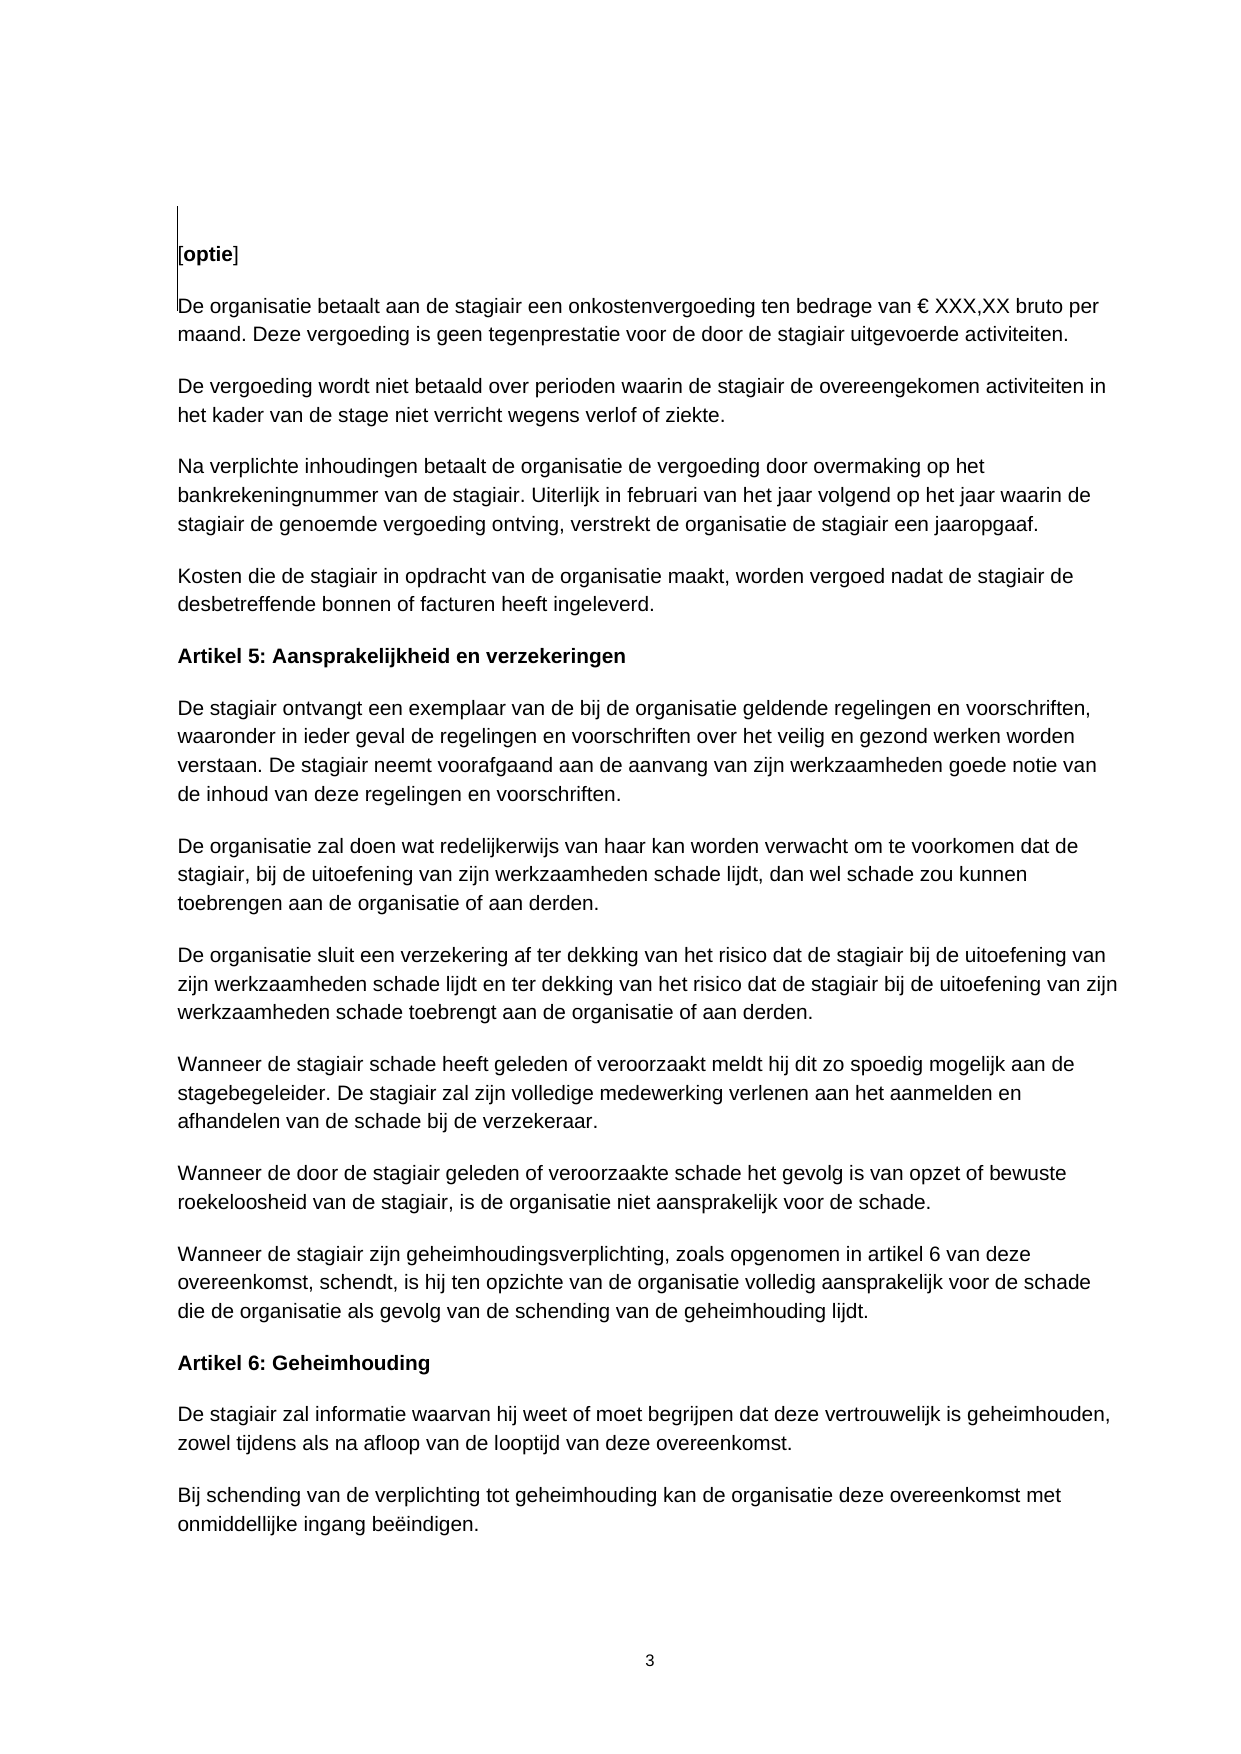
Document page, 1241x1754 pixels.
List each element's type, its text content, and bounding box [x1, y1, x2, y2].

text [optie] [177, 242, 1122, 266]
text Kosten die de stagiair in opdracht van de organisatie maakt, worden vergoed nadat de stagiair de desbetreffende bonnen of facturen heeft ingeleverd. [177, 563, 1122, 616]
text De organisatie zal doen wat redelijkerwijs van haar kan worden verwacht om te voorkomen dat de stagiair, bij de uitoefening van zijn werkzaamheden schade lijdt, dan wel schade zou kunnen toebrengen aan de organisatie of aan derden. [177, 833, 1122, 915]
text Artikel 5: Aansprakelijkheid en verzekeringen [177, 644, 1122, 668]
text De organisatie betaalt aan de stagiair een onkostenvergoeding ten bedrage van € XXX,XX bruto per maand. Deze vergoeding is geen tegenprestatie voor de door de stagiair uitgevoerde activiteiten. [177, 293, 1122, 346]
text Na verplichte inhoudingen betaalt de organisatie de vergoeding door overmaking op het bankrekeningnummer van de stagiair. Uiterlijk in februari van het jaar volgend op het jaar waarin de stagiair de genoemde vergoeding ontving, verstrekt de organisatie de stagiair een jaaropgaaf. [177, 454, 1122, 536]
text De stagiair ontvangt een exemplaar van de bij de organisatie geldende regelingen en voorschriften, waaronder in ieder geval de regelingen en voorschriften over het veilig en gezond werken worden verstaan. De stagiair neemt voorafgaand aan de aanvang van zijn werkzaamheden goede notie van de inhoud van deze regelingen en voorschriften. [177, 696, 1122, 806]
text De vergoeding wordt niet betaald over perioden waarin de stagiair de overeengekomen activiteiten in het kader van de stage niet verricht wegens verlof of ziekte. [177, 374, 1122, 427]
text De stagiair zal informatie waarvan hij weet of moet begrijpen dat deze vertrouwelijk is geheimhouden, zowel tijdens als na afloop van de looptijd van deze overeenkomst. [177, 1402, 1122, 1455]
text Bij schending van de verplichting tot geheimhouding kan de organisatie deze overeenkomst met onmiddellijke ingang beëindigen. [177, 1483, 1122, 1535]
text Wanneer de stagiair schade heeft geleden of veroorzaakt meldt hij dit zo spoedig mogelijk aan de stagebegeleider. De stagiair zal zijn volledige medewerking verlenen aan het aanmelden en afhandelen van de schade bij de verzekeraar. [177, 1052, 1122, 1133]
text De organisatie sluit een verzekering af ter dekking van het risico dat de stagiair bij de uitoefening van zijn werkzaamheden schade lijdt en ter dekking van het risico dat de stagiair bij de uitoefening van zijn werkzaamheden schade toebrengt aan de organisatie of aan derden. [177, 943, 1122, 1024]
text Wanneer de stagiair zijn geheimhoudingsverplichting, zoals opgenomen in artikel 6 van deze overeenkomst, schendt, is hij ten opzichte van de organisatie volledig aansprakelijk voor de schade die de organisatie als gevolg van de schending van de geheimhouding lijdt. [177, 1241, 1122, 1323]
text Artikel 6: Geheimhouding [177, 1351, 1122, 1374]
text Wanneer de door de stagiair geleden of veroorzaakte schade het gevolg is van opzet of bewuste roekeloosheid van de stagiair, is de organisatie niet aansprakelijk voor de schade. [177, 1161, 1122, 1214]
